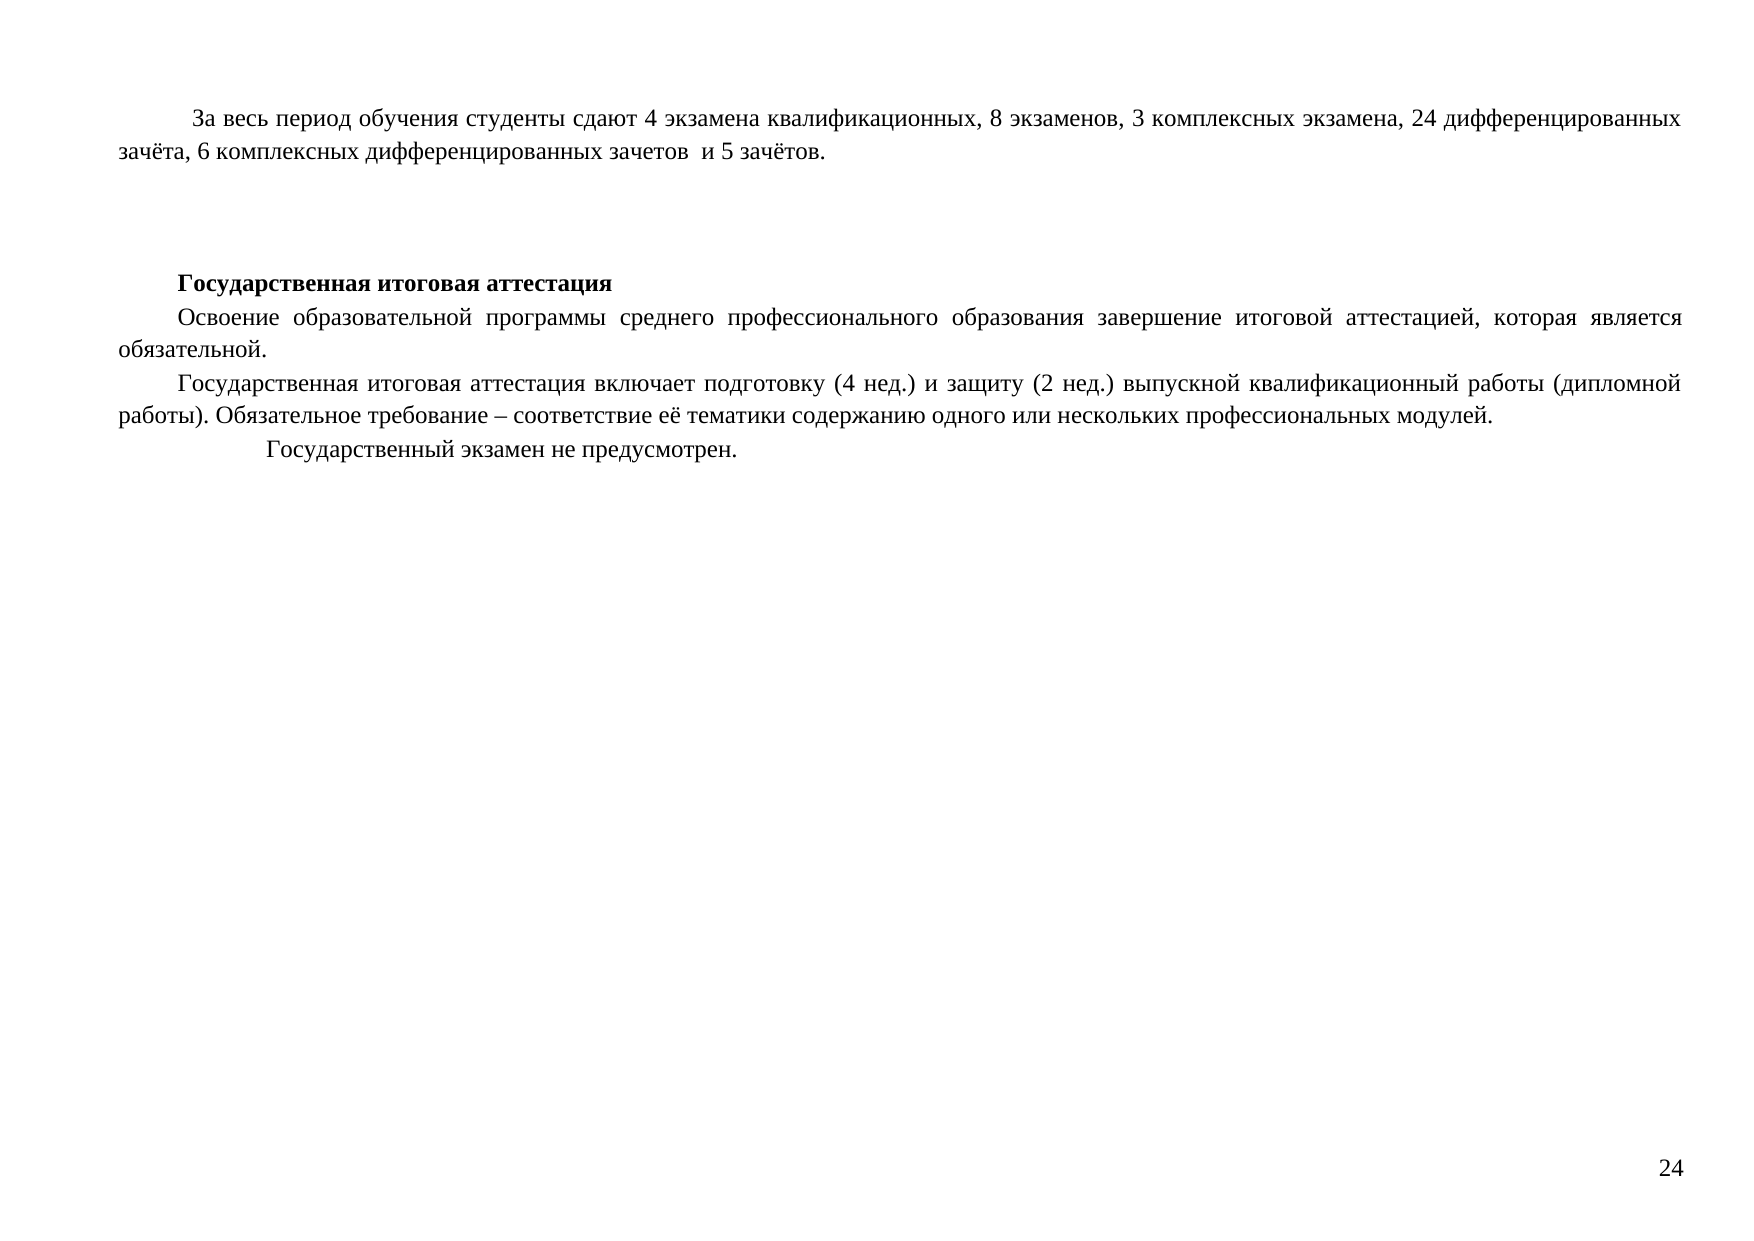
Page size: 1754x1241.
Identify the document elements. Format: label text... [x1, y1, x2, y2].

text Государственная итоговая аттестация [118, 268, 1683, 297]
text Государственная итоговая аттестация включает подготовку (4 нед.) и защиту (2 нед.) выпускной квалификационный работы (дипломной работы). Обязательное требование – соответствие её тематики содержанию одного или нескольких профессиональных модулей. [118, 368, 1683, 429]
text Освоение образовательной программы среднего профессионального образования завершение итоговой аттестацией, которая является обязательной. [118, 302, 1683, 363]
text За весь период обучения студенты сдают 4 экзамена квалификационных, 8 экзаменов, 3 комплексных экзамена, 24 дифференцированных зачёта, 6 комплексных дифференцированных зачетов и 5 зачётов. [118, 103, 1683, 165]
text Государственный экзамен не предусмотрен. [118, 434, 1683, 462]
